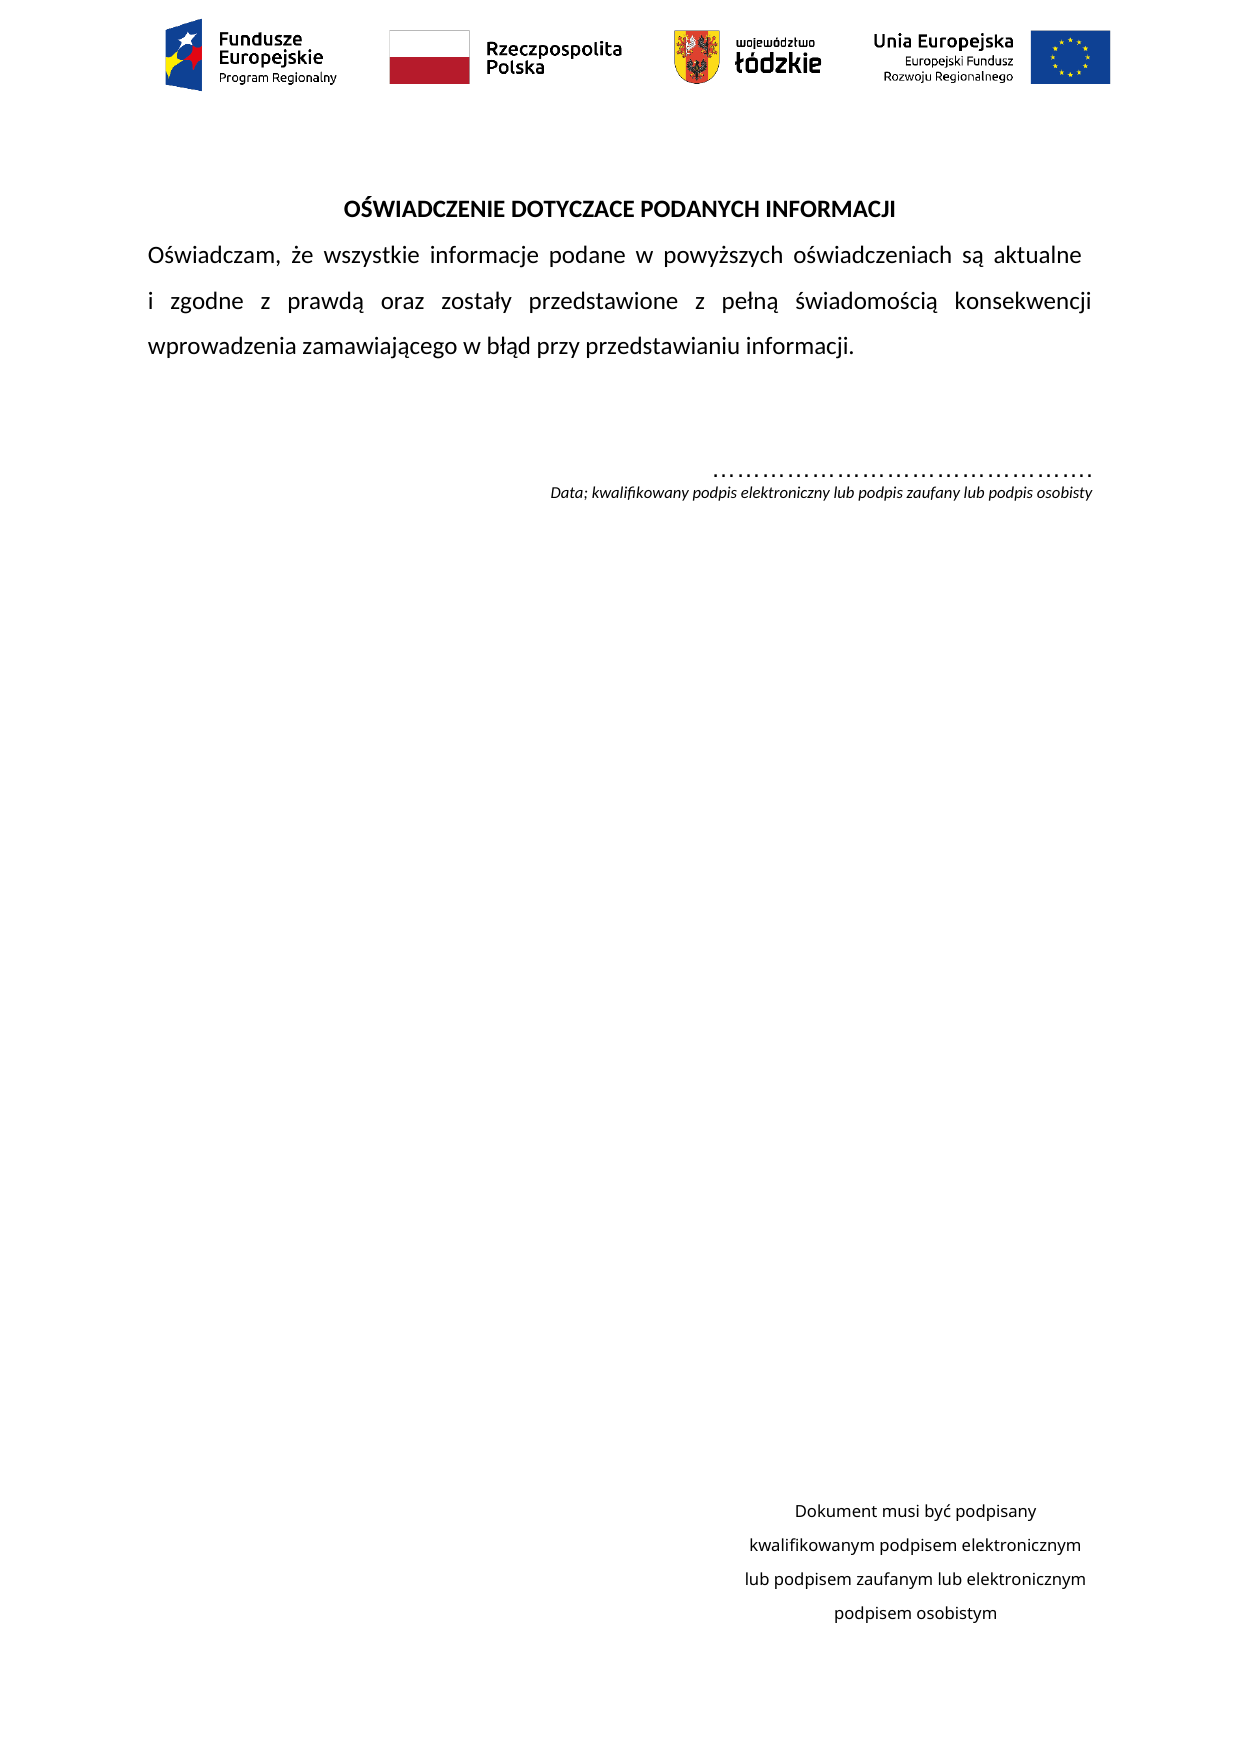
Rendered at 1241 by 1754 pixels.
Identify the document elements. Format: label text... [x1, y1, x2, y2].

picture [155, 9, 1118, 97]
text Oświadczam, że wszystkie informacje podane w powyższych oświadczeniach są aktualne i zgodne z prawdą oraz zostały przedstawione z pełną świadomością konsekwencji wprowadzenia zamawiającego w błąd przy przedstawianiu informacji. [148, 239, 1093, 361]
text OŚWIADCZENIE DOTYCZACE PODANYCH INFORMACJI [148, 193, 1093, 224]
text ………………………………………. [148, 454, 1093, 483]
text Data; kwalifikowany podpis elektroniczny lub podpis zaufany lub podpis osobisty [148, 483, 1093, 503]
